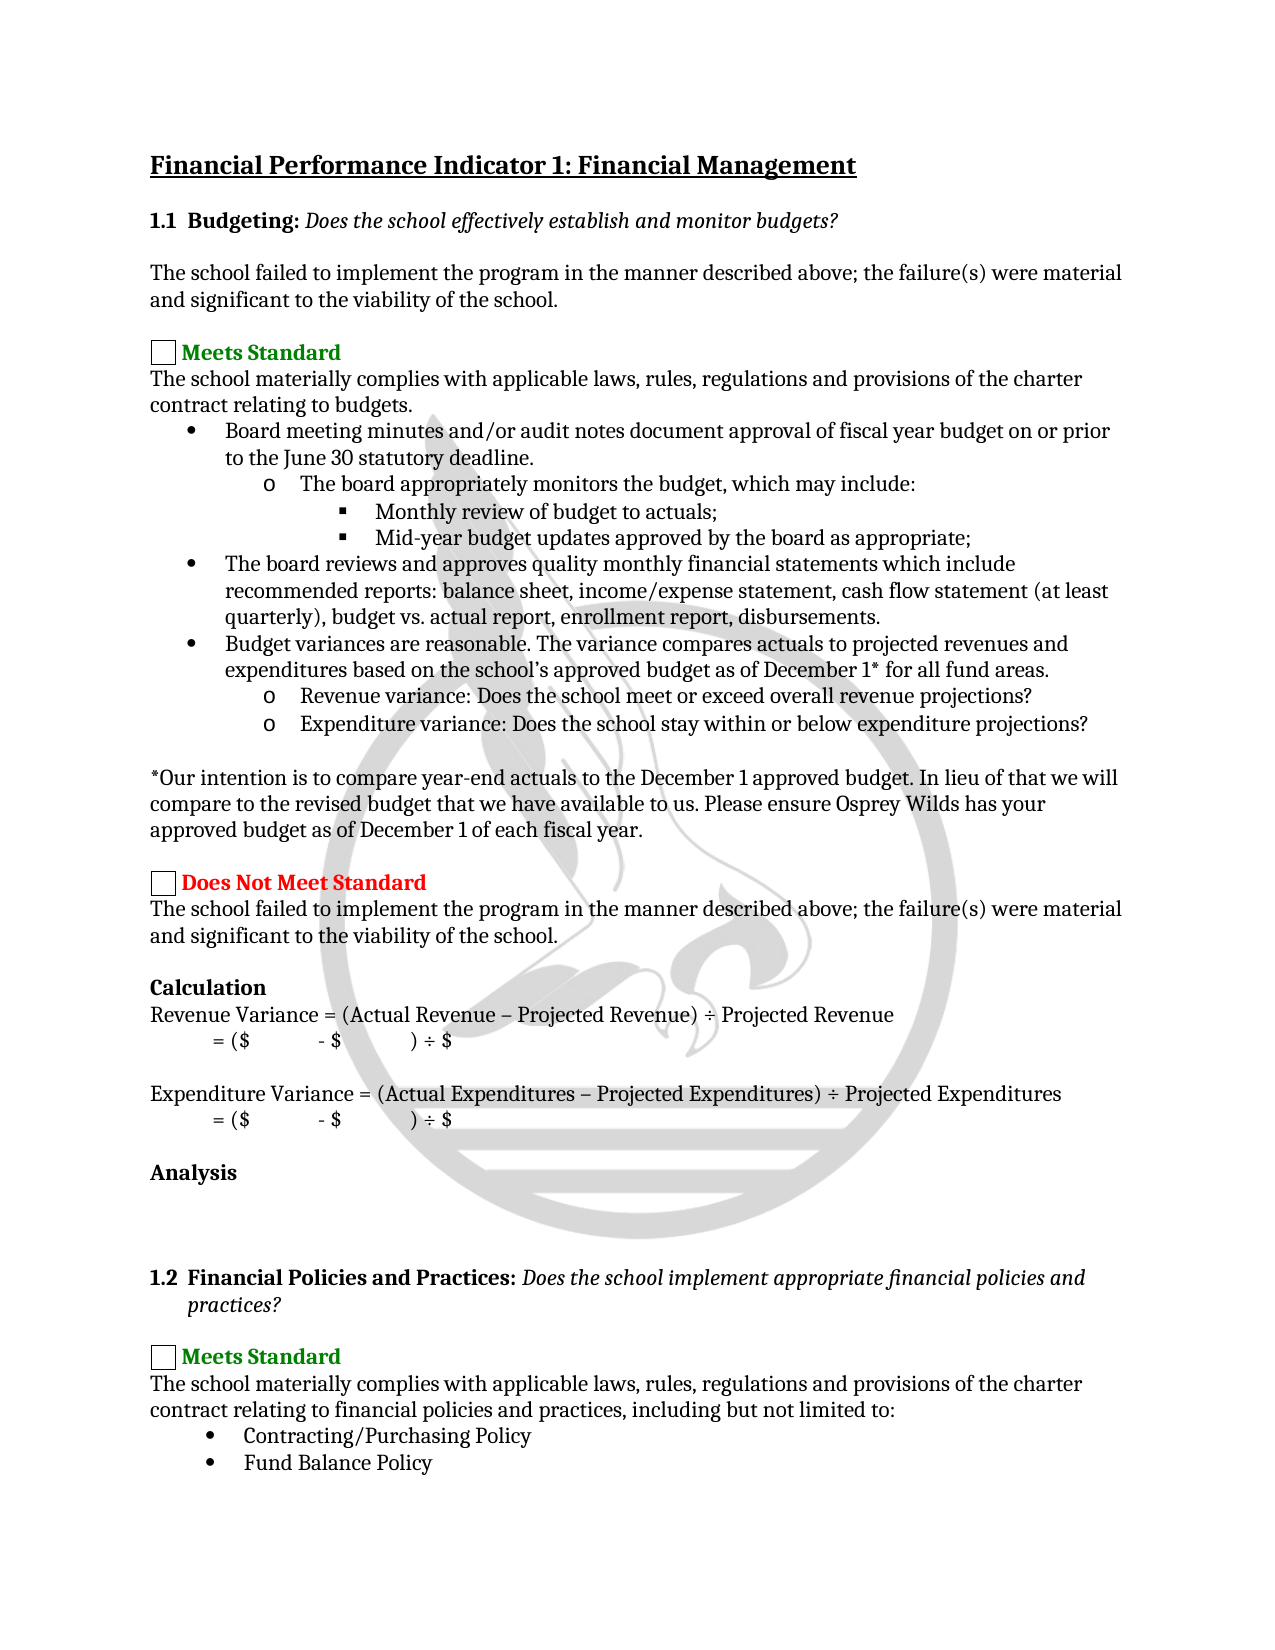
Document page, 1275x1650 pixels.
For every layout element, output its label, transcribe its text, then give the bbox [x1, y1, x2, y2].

list Fund Balance Policy [206, 1449, 1125, 1476]
list Monthly review of budget to actuals; [337, 498, 1125, 525]
text Calculation [150, 975, 1125, 1002]
list Mid-year budget updates approved by the board as appropriate; [337, 525, 1125, 551]
text Analysis [150, 1160, 1125, 1186]
text Meets Standard [150, 339, 1125, 366]
list The board appropriately monitors the budget, which may include: [262, 471, 1125, 498]
text = ($ - $ ) ÷ $ [150, 1028, 1125, 1054]
text Does Not Meet Standard [150, 870, 1125, 896]
text Meets Standard [150, 1344, 1125, 1371]
text The school failed to implement the program in the manner described above; the failure(s) were material and significant to the viability of the school. [150, 896, 1125, 949]
list Budgeting: Does the school effectively establish and monitor budgets? [150, 207, 1125, 234]
list Revenue variance: Does the school meet or exceed overall revenue projections? [262, 683, 1125, 711]
text The school failed to implement the program in the manner described above; the failure(s) were material and significant to the viability of the school. [150, 260, 1125, 313]
list Expenditure variance: Does the school stay within or below expenditure projections? [262, 711, 1125, 738]
text Revenue Variance = (Actual Revenue – Projected Revenue) ÷ Projected Revenue [150, 1002, 1125, 1028]
list Financial Policies and Practices: Does the school implement appropriate financial policies and practices? [150, 1265, 1125, 1318]
list Budget variances are reasonable. The variance compares actuals to projected revenues and expenditures based on the school’s approved budget as of December 1* for all fund areas. [187, 630, 1125, 683]
text The school materially complies with applicable laws, rules, regulations and provisions of the charter contract relating to budgets. [150, 366, 1125, 418]
text The school materially complies with applicable laws, rules, regulations and provisions of the charter contract relating to financial policies and practices, including but not limited to: [150, 1371, 1125, 1423]
list The board reviews and approves quality monthly financial statements which include recommended reports: balance sheet, income/expense statement, cash flow statement (at least quarterly), budget vs. actual report, enrollment report, disbursements. [187, 551, 1125, 630]
text *Our intention is to compare year-end actuals to the December 1 approved budget. In lieu of that we will compare to the revised budget that we have available to us. Please ensure Osprey Wilds has your approved budget as of December 1 of each fiscal year. [150, 764, 1125, 843]
list Board meeting minutes and/or audit notes document approval of fiscal year budget on or prior to the June 30 statutory deadline. [187, 418, 1125, 471]
text Financial Performance Indicator 1: Financial Management [150, 150, 1125, 181]
text = ($ - $ ) ÷ $ [150, 1107, 1125, 1133]
list Contracting/Purchasing Policy [206, 1423, 1125, 1449]
text Expenditure Variance = (Actual Expenditures – Projected Expenditures) ÷ Projected Expenditures [150, 1081, 1125, 1107]
